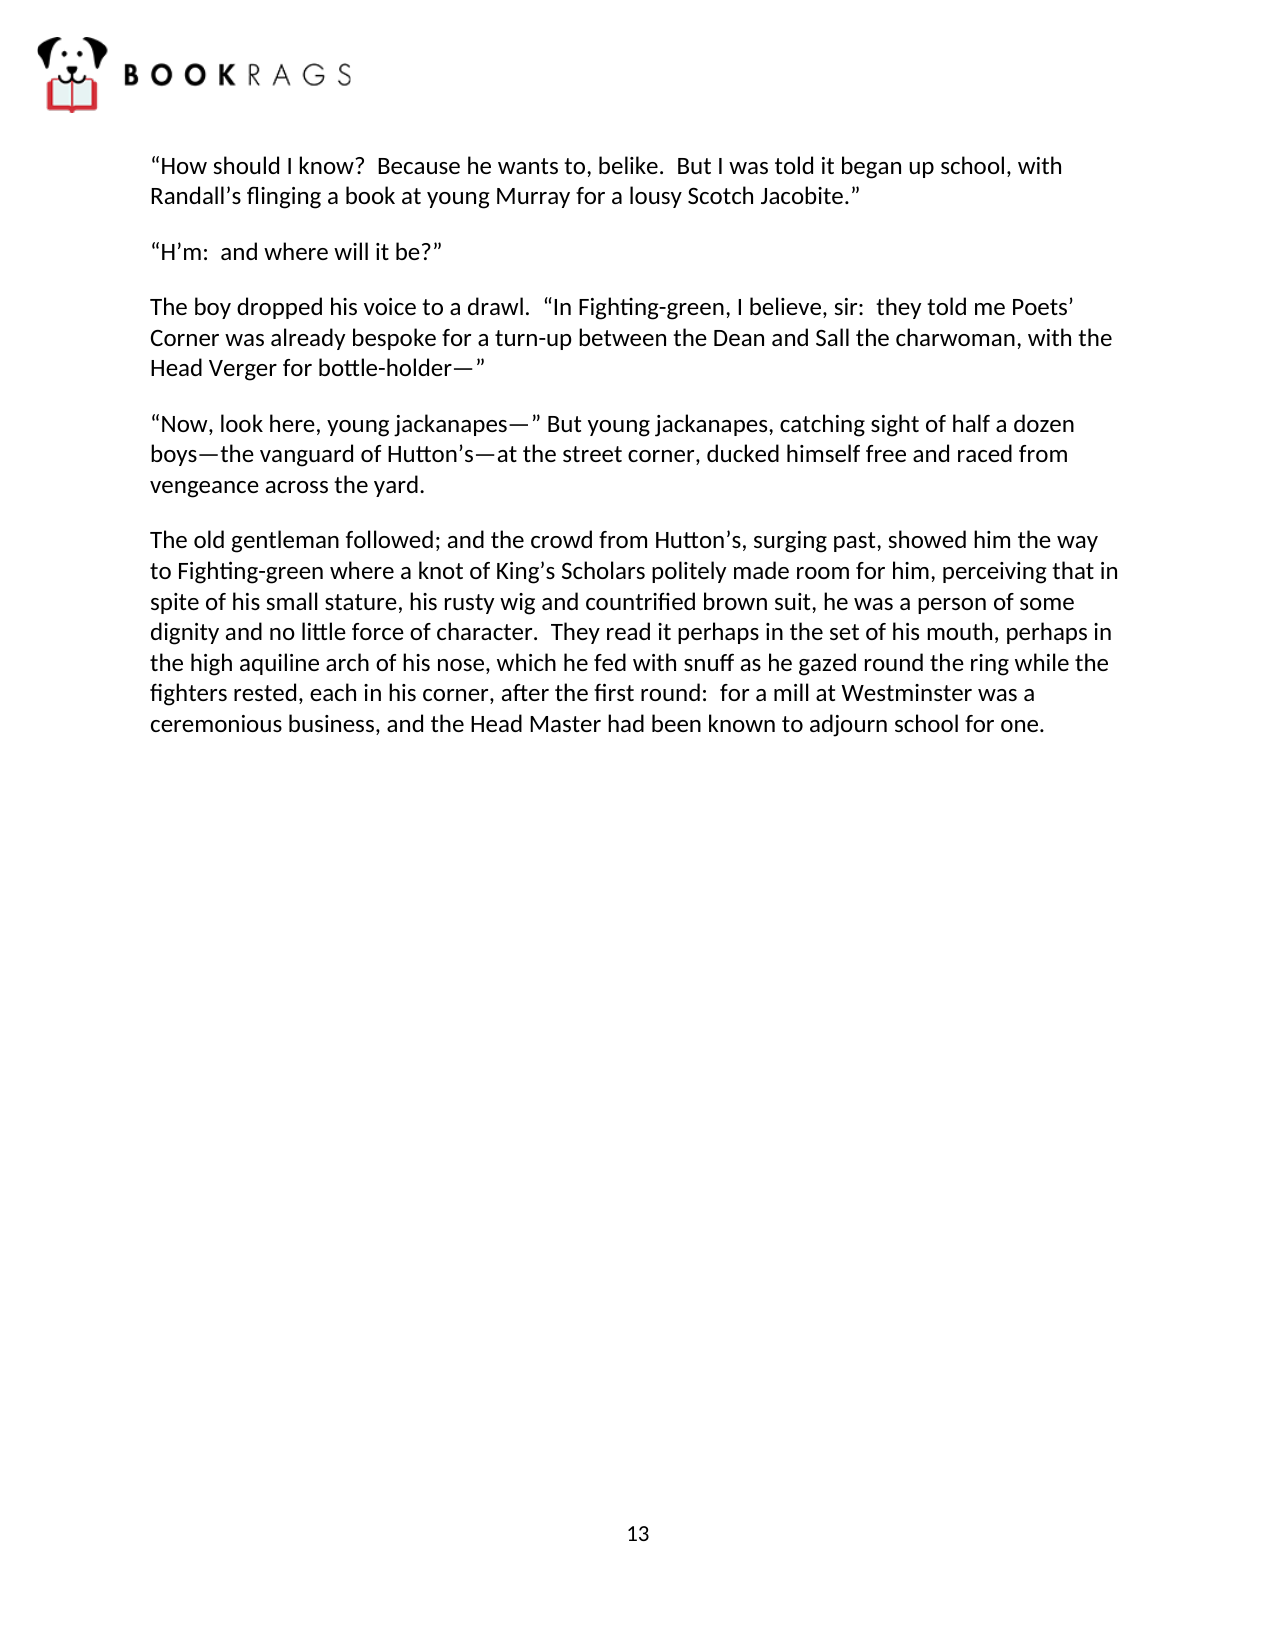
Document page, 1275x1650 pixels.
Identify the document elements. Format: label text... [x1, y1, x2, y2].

picture [37, 37, 351, 113]
text “Now, look here, young jackanapes—­” But young jackanapes, catching sight of half a dozen boys—­the vanguard of Hutton’s—­at the street corner, ducked himself free and raced from vengeance across the yard. [150, 408, 1125, 500]
text The old gentleman followed; and the crowd from Hutton’s, surging past, showed him the way to Fighting-green where a knot of King’s Scholars politely made room for him, perceiving that in spite of his small stature, his rusty wig and countrified brown suit, he was a person of some dignity and no little force of character. They read it perhaps in the set of his mouth, perhaps in the high aquiline arch of his nose, which he fed with snuff as he gazed round the ring while the fighters rested, each in his corner, after the first round: for a mill at Westminster was a ceremonious business, and the Head Master had been known to adjourn school for one. [150, 525, 1125, 738]
text “How should I know? Because he wants to, belike. But I was told it began up school, with Randall’s flinging a book at young Murray for a lousy Scotch Jacobite.” [150, 150, 1125, 211]
text The boy dropped his voice to a drawl. “In Fighting-green, I believe, sir: they told me Poets’ Corner was already bespoke for a turn-up between the Dean and Sall the charwoman, with the Head Verger for bottle-holder—­” [150, 292, 1125, 383]
text “H’m: and where will it be?” [150, 236, 1125, 267]
